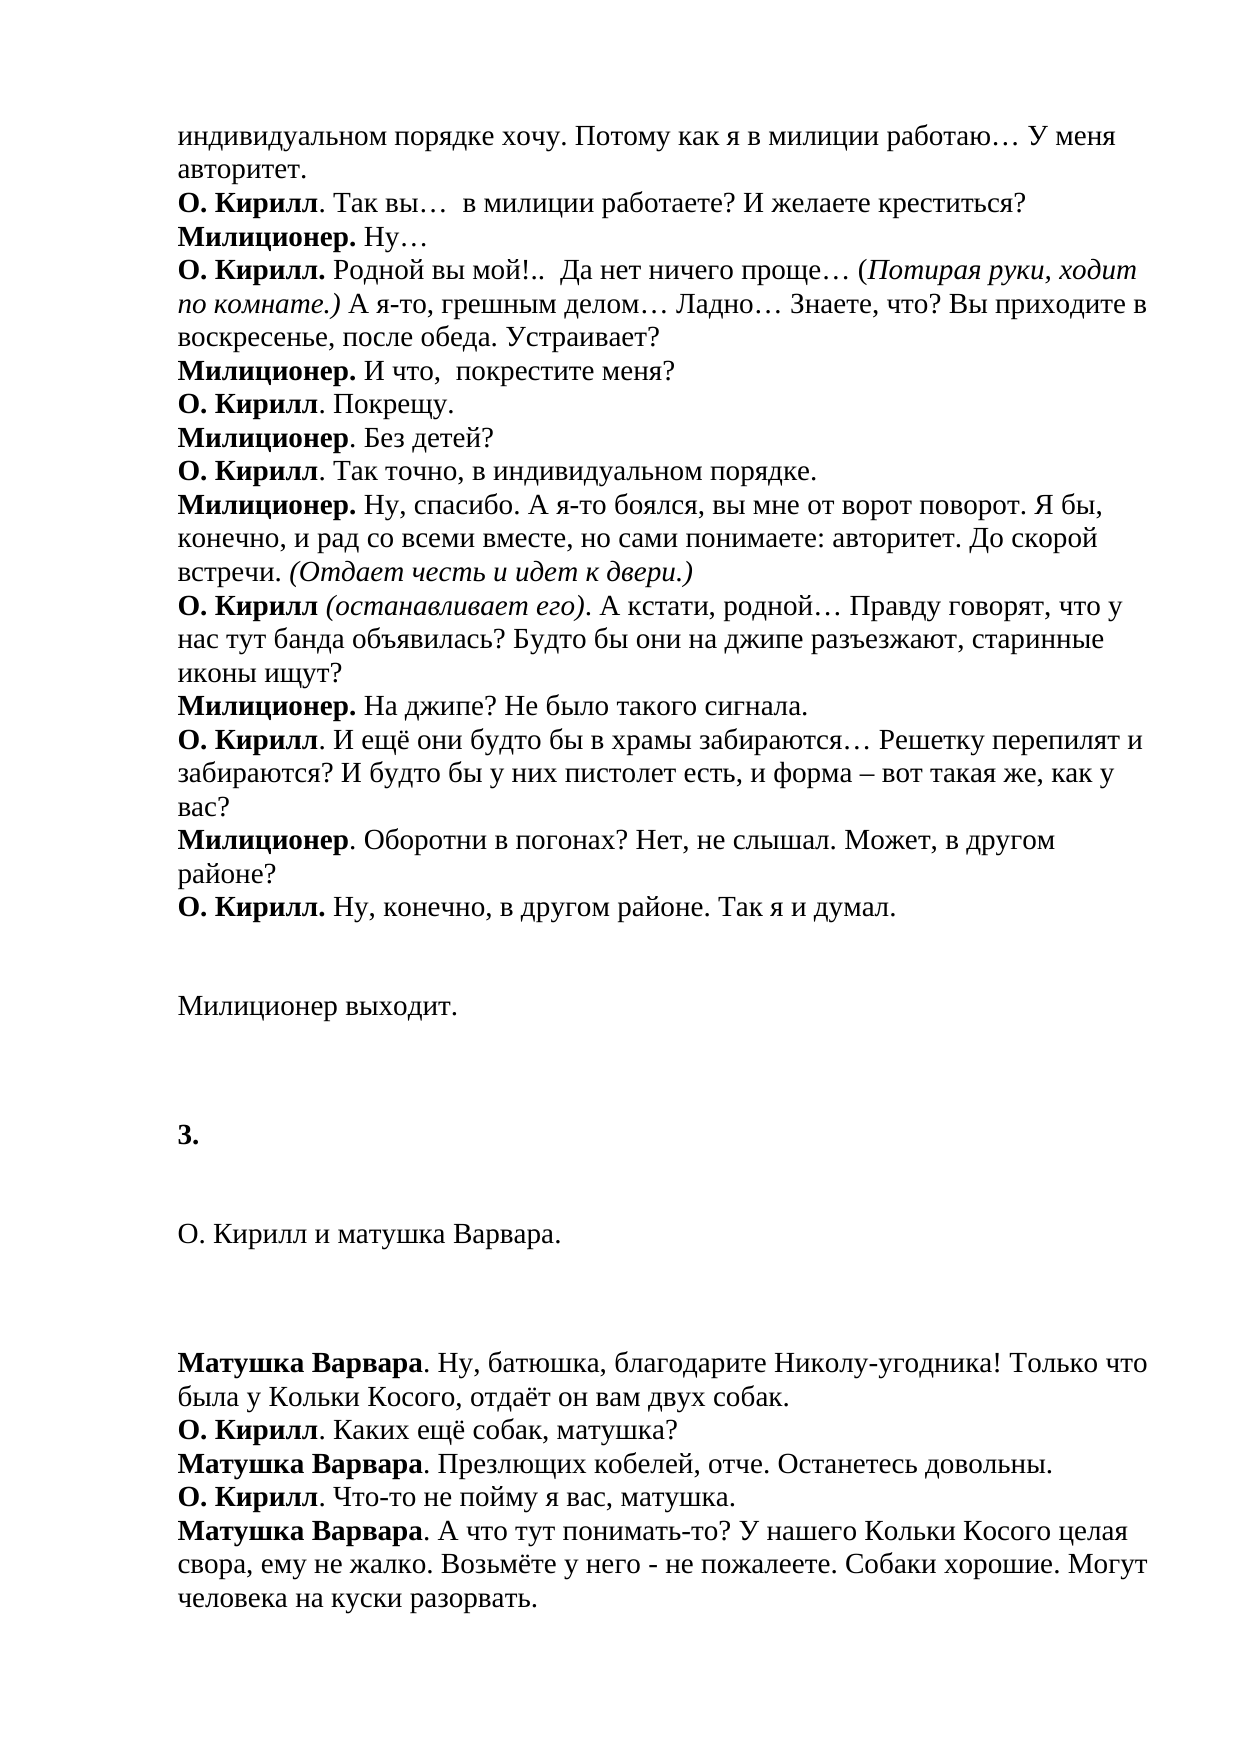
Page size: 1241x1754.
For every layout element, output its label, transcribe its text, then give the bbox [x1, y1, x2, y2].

text Милиционер. Без детей? [177, 420, 1152, 453]
text О. Кирилл и матушка Варвара. [177, 1216, 1152, 1249]
text О. Кирилл. И ещё они будто бы в храмы забираются… Решетку перепилят и забираются? И будто бы у них пистолет есть, и форма – вот такая же, как у вас? [177, 722, 1152, 822]
text О. Кирилл. Родной вы мой!.. Да нет ничего проще… (Потирая руки, ходит по комнате.) А я-то, грешным делом… Ладно… Знаете, что? Вы приходите в воскресенье, после обеда. Устраивает? [177, 252, 1152, 353]
text 3. [177, 1117, 1152, 1151]
text Милиционер. Оборотни в погонах? Нет, не слышал. Может, в другом районе? [177, 822, 1152, 889]
text О. Кирилл. Так точно, в индивидуальном порядке. [177, 453, 1152, 487]
text Милиционер. На джипе? Не было такого сигнала. [177, 688, 1152, 722]
text О. Кирилл. Покрещу. [177, 386, 1152, 420]
text Милиционер. Ну, спасибо. А я-то боялся, вы мне от ворот поворот. Я бы, конечно, и рад со всеми вместе, но сами понимаете: авторитет. До скорой встречи. (Отдает честь и идет к двери.) [177, 487, 1152, 588]
text О. Кирилл. Ну, конечно, в другом районе. Так я и думал. [177, 889, 1152, 923]
text О. Кирилл. Так вы… в милиции работаете? И желаете креститься? [177, 185, 1152, 219]
text Милиционер. Ну… [177, 219, 1152, 252]
text Матушка Варвара. Презлющих кобелей, отче. Останетесь довольны. [177, 1446, 1152, 1479]
text Матушка Варвара. Ну, батюшка, благодарите Николу-угодника! Только что была у Кольки Косого, отдаёт он вам двух собак. [177, 1345, 1152, 1412]
text О. Кирилл. Каких ещё собак, матушка? [177, 1412, 1152, 1446]
text Милиционер. И что, покрестите меня? [177, 353, 1152, 386]
text Милиционер выходит. [177, 988, 1152, 1021]
text Матушка Варвара. А что тут понимать-то? У нашего Кольки Косого целая свора, ему не жалко. Возьмёте у него - не пожалеете. Собаки хорошие. Могут человека на куски разорвать. [177, 1513, 1152, 1614]
text О. Кирилл (останавливает его). А кстати, родной… Правду говорят, что у нас тут банда объявилась? Будто бы они на джипе разъезжают, старинные иконы ищут? [177, 588, 1152, 688]
text О. Кирилл. Что-то не пойму я вас, матушка. [177, 1479, 1152, 1513]
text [177, 118, 1152, 185]
